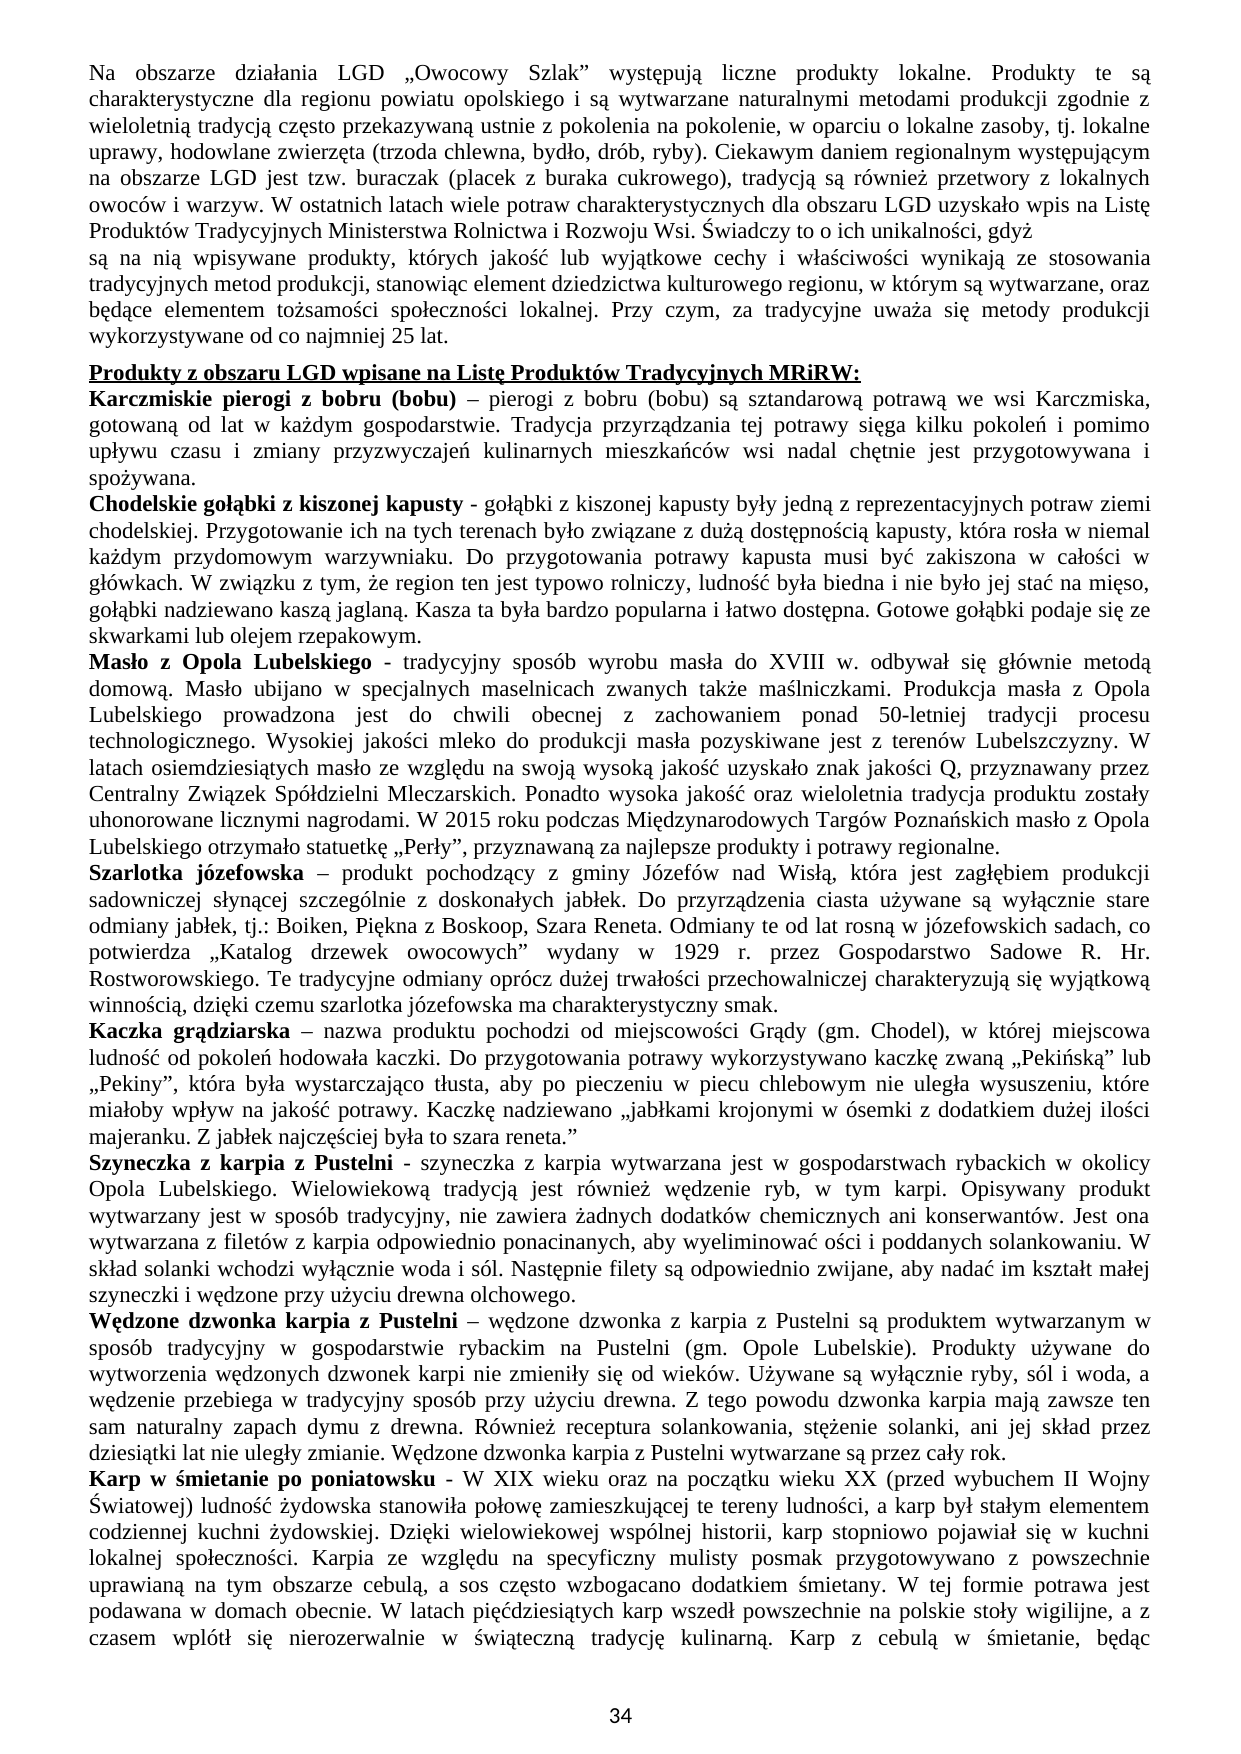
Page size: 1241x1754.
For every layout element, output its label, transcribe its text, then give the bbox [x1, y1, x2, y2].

text Masło z Opola Lubelskiego - tradycyjny sposób wyrobu masła do XVIII w. odbywał się głównie metodą domową. Masło ubijano w specjalnych maselnicach zwanych także maślniczkami. Produkcja masła z Opola Lubelskiego prowadzona jest do chwili obecnej z zachowaniem ponad 50-letniej tradycji procesu technologicznego. Wysokiej jakości mleko do produkcji masła pozyskiwane jest z terenów Lubelszczyzny. W latach osiemdziesiątych masło ze względu na swoją wysoką jakość uzyskało znak jakości Q, przyznawany przez Centralny Związek Spółdzielni Mleczarskich. Ponadto wysoka jakość oraz wieloletnia tradycja produktu zostały uhonorowane licznymi nagrodami. W 2015 roku podczas Międzynarodowych Targów Poznańskich masło z Opola Lubelskiego otrzymało statuetkę „Perły”, przyznawaną za najlepsze produkty i potrawy regionalne. [89, 648, 1152, 859]
text Wędzone dzwonka karpia z Pustelni – wędzone dzwonka z karpia z Pustelni są produktem wytwarzanym w sposób tradycyjny w gospodarstwie rybackim na Pustelni (gm. Opole Lubelskie). Produkty używane do wytworzenia wędzonych dzwonek karpi nie zmieniły się od wieków. Używane są wyłącznie ryby, sól i woda, a wędzenie przebiega w tradycyjny sposób przy użyciu drewna. Z tego powodu dzwonka karpia mają zawsze ten sam naturalny zapach dymu z drewna. Również receptura solankowania, stężenie solanki, ani jej skład przez dziesiątki lat nie uległy zmianie. Wędzone dzwonka karpia z Pustelni wytwarzane są przez cały rok. [89, 1307, 1152, 1465]
text są na nią wpisywane produkty, których jakość lub wyjątkowe cechy i właściwości wynikają ze stosowania tradycyjnych metod produkcji, stanowiąc element dziedzictwa kulturowego regionu, w którym są wytwarzane, oraz będące elementem tożsamości społeczności lokalnej. Przy czym, za tradycyjne uważa się metody produkcji wykorzystywane od co najmniej 25 lat. [89, 243, 1152, 349]
text Chodelskie gołąbki z kiszonej kapusty - gołąbki z kiszonej kapusty były jedną z reprezentacyjnych potraw ziemi chodelskiej. Przygotowanie ich na tych terenach było związane z dużą dostępnością kapusty, która rosła w niemal każdym przydomowym warzywniaku. Do przygotowania potrawy kapusta musi być zakiszona w całości w główkach. W związku z tym, że region ten jest typowo rolniczy, ludność była biedna i nie było jej stać na mięso, gołąbki nadziewano kaszą jaglaną. Kasza ta była bardzo popularna i łatwo dostępna. Gotowe gołąbki podaje się ze skwarkami lub olejem rzepakowym. [89, 490, 1152, 648]
text Na obszarze działania LGD „Owocowy Szlak” występują liczne produkty lokalne. Produkty te są charakterystyczne dla regionu powiatu opolskiego i są wytwarzane naturalnymi metodami produkcji zgodnie z wieloletnią tradycją często przekazywaną ustnie z pokolenia na pokolenie, w oparciu o lokalne zasoby, tj. lokalne uprawy, hodowlane zwierzęta (trzoda chlewna, bydło, drób, ryby). Ciekawym daniem regionalnym występującym na obszarze LGD jest tzw. buraczak (placek z buraka cukrowego), tradycją są również przetwory z lokalnych owoców i warzyw. W ostatnich latach wiele potraw charakterystycznych dla obszaru LGD uzyskało wpis na Listę Produktów Tradycyjnych Ministerstwa Rolnictwa i Rozwoju Wsi. Świadczy to o ich unikalności, gdyż [89, 59, 1152, 243]
text Karczmiskie pierogi z bobru (bobu) – pierogi z bobru (bobu) są sztandarową potrawą we wsi Karczmiska, gotowaną od lat w każdym gospodarstwie. Tradycja przyrządzania tej potrawy sięga kilku pokoleń i pomimo upływu czasu i zmiany przyzwyczajeń kulinarnych mieszkańców wsi nadal chętnie jest przygotowywana i spożywana. [89, 385, 1152, 490]
text Kaczka grądziarska – nazwa produktu pochodzi od miejscowości Grądy (gm. Chodel), w której miejscowa ludność od pokoleń hodowała kaczki. Do przygotowania potrawy wykorzystywano kaczkę zwaną „Pekińską” lub „Pekiny”, która była wystarczająco tłusta, aby po pieczeniu w piecu chlebowym nie uległa wysuszeniu, które miałoby wpływ na jakość potrawy. Kaczkę nadziewano „jabłkami krojonymi w ósemki z dodatkiem dużej ilości majeranku. Z jabłek najczęściej była to szara reneta.” [89, 1017, 1152, 1149]
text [89, 1465, 1152, 1650]
text Produkty z obszaru LGD wpisane na Listę Produktów Tradycyjnych MRiRW: [89, 358, 1152, 385]
text Szyneczka z karpia z Pustelni - szyneczka z karpia wytwarzana jest w gospodarstwach rybackich w okolicy Opola Lubelskiego. Wielowiekową tradycją jest również wędzenie ryb, w tym karpi. Opisywany produkt wytwarzany jest w sposób tradycyjny, nie zawiera żadnych dodatków chemicznych ani konserwantów. Jest ona wytwarzana z filetów z karpia odpowiednio ponacinanych, aby wyeliminować ości i poddanych solankowaniu. W skład solanki wchodzi wyłącznie woda i sól. Następnie filety są odpowiednio zwijane, aby nadać im kształt małej szyneczki i wędzone przy użyciu drewna olchowego. [89, 1149, 1152, 1307]
text Szarlotka józefowska – produkt pochodzący z gminy Józefów nad Wisłą, która jest zagłębiem produkcji sadowniczej słynącej szczególnie z doskonałych jabłek. Do przyrządzenia ciasta używane są wyłącznie stare odmiany jabłek, tj.: Boiken, Piękna z Boskoop, Szara Reneta. Odmiany te od lat rosną w józefowskich sadach, co potwierdza „Katalog drzewek owocowych” wydany w 1929 r. przez Gospodarstwo Sadowe R. Hr. Rostworowskiego. Te tradycyjne odmiany oprócz dużej trwałości przechowalniczej charakteryzują się wyjątkową winnością, dzięki czemu szarlotka józefowska ma charakterystyczny smak. [89, 859, 1152, 1017]
